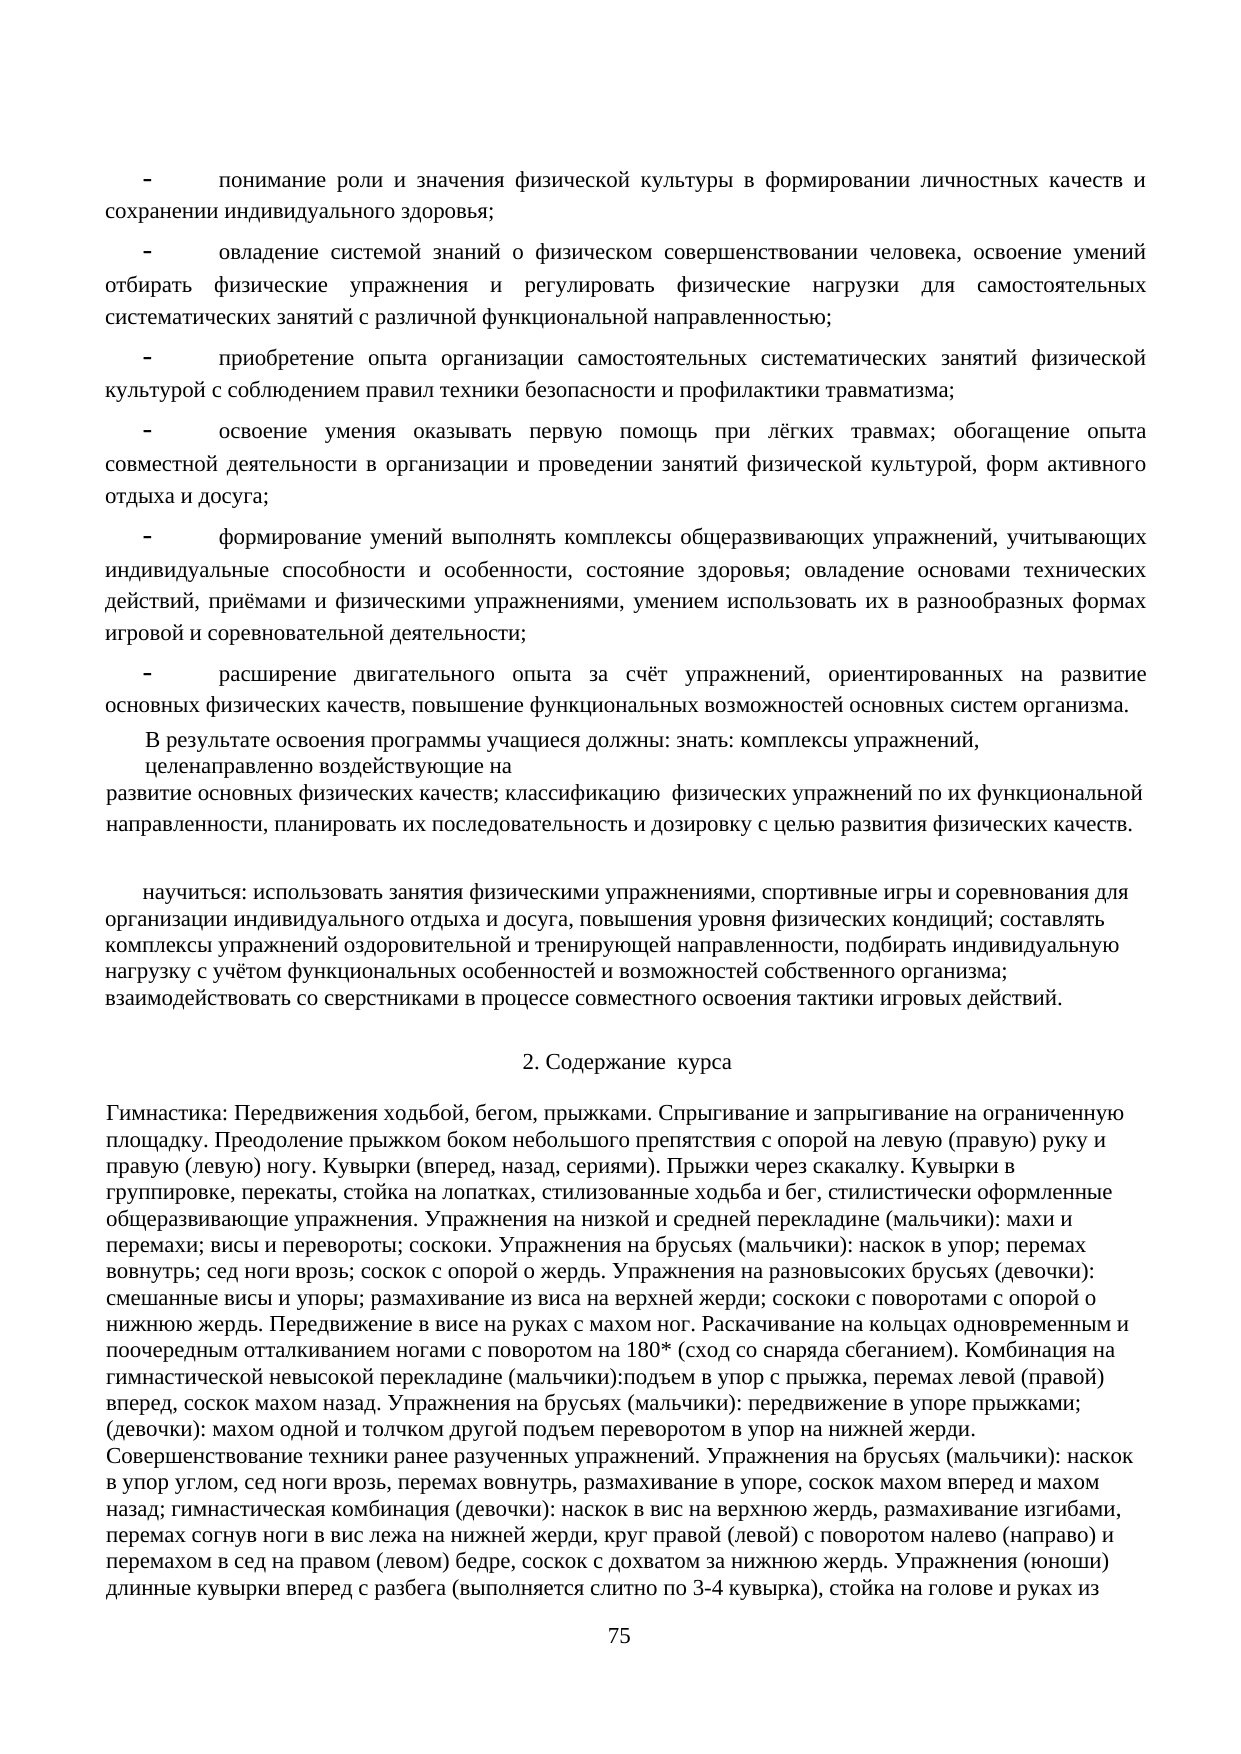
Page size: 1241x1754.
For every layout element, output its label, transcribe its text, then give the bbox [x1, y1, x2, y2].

text 2. Содержание курса [174, 1048, 1081, 1074]
list формирование умений выполнять комплексы общеразвивающих упражнений, учитывающих индивидуальные способности и особенности, состояние здоровья; овладение основами технических действий, приёмами и физическими упражнениями, умением использовать их в разнообразных формах игровой и соревновательной деятельности; [105, 517, 1148, 645]
list понимание роли и значения физической культуры в формировании личностных качеств и сохранении индивидуального здоровья; [105, 160, 1148, 224]
text развитие основных физических качеств; классификацию физических упражнений по их функциональной направленности, планировать их последовательность и дозировку с целью развития физических качеств. [106, 778, 1153, 836]
list овладение системой знаний о физическом совершенствовании человека, освоение умений отбирать физические упражнения и регулировать физические нагрузки для самостоятельных систематических занятий с различной функциональной направленностью; [105, 232, 1148, 329]
text научиться: использовать занятия физическими упражнениями, спортивные игры и соревнования для организации индивидуального отдыха и досуга, повышения уровня физических кондиций; составлять комплексы упражнений оздоровительной и тренирующей направленности, подбирать индивидуальную нагрузку с учётом функциональных особенностей и возможностей собственного организма; взаимодействовать со сверстниками в процессе совместного освоения тактики игровых действий. [105, 878, 1148, 1010]
list расширение двигательного опыта за счёт упражнений, ориентированных на развитие основных физических качеств, повышение функциональных возможностей основных систем организма. [105, 654, 1148, 717]
list освоение умения оказывать первую помощь при лёгких травмах; обогащение опыта совместной деятельности в организации и проведении занятий физической культурой, форм активного отдыха и досуга; [105, 412, 1148, 508]
text В результате освоения программы учащиеся должны: знать: комплексы упражнений, целенаправленно воздействующие на [145, 726, 1043, 778]
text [106, 1099, 1148, 1600]
list приобретение опыта организации самостоятельных систематических занятий физической культурой с соблюдением правил техники безопасности и профилактики травматизма; [105, 338, 1148, 403]
